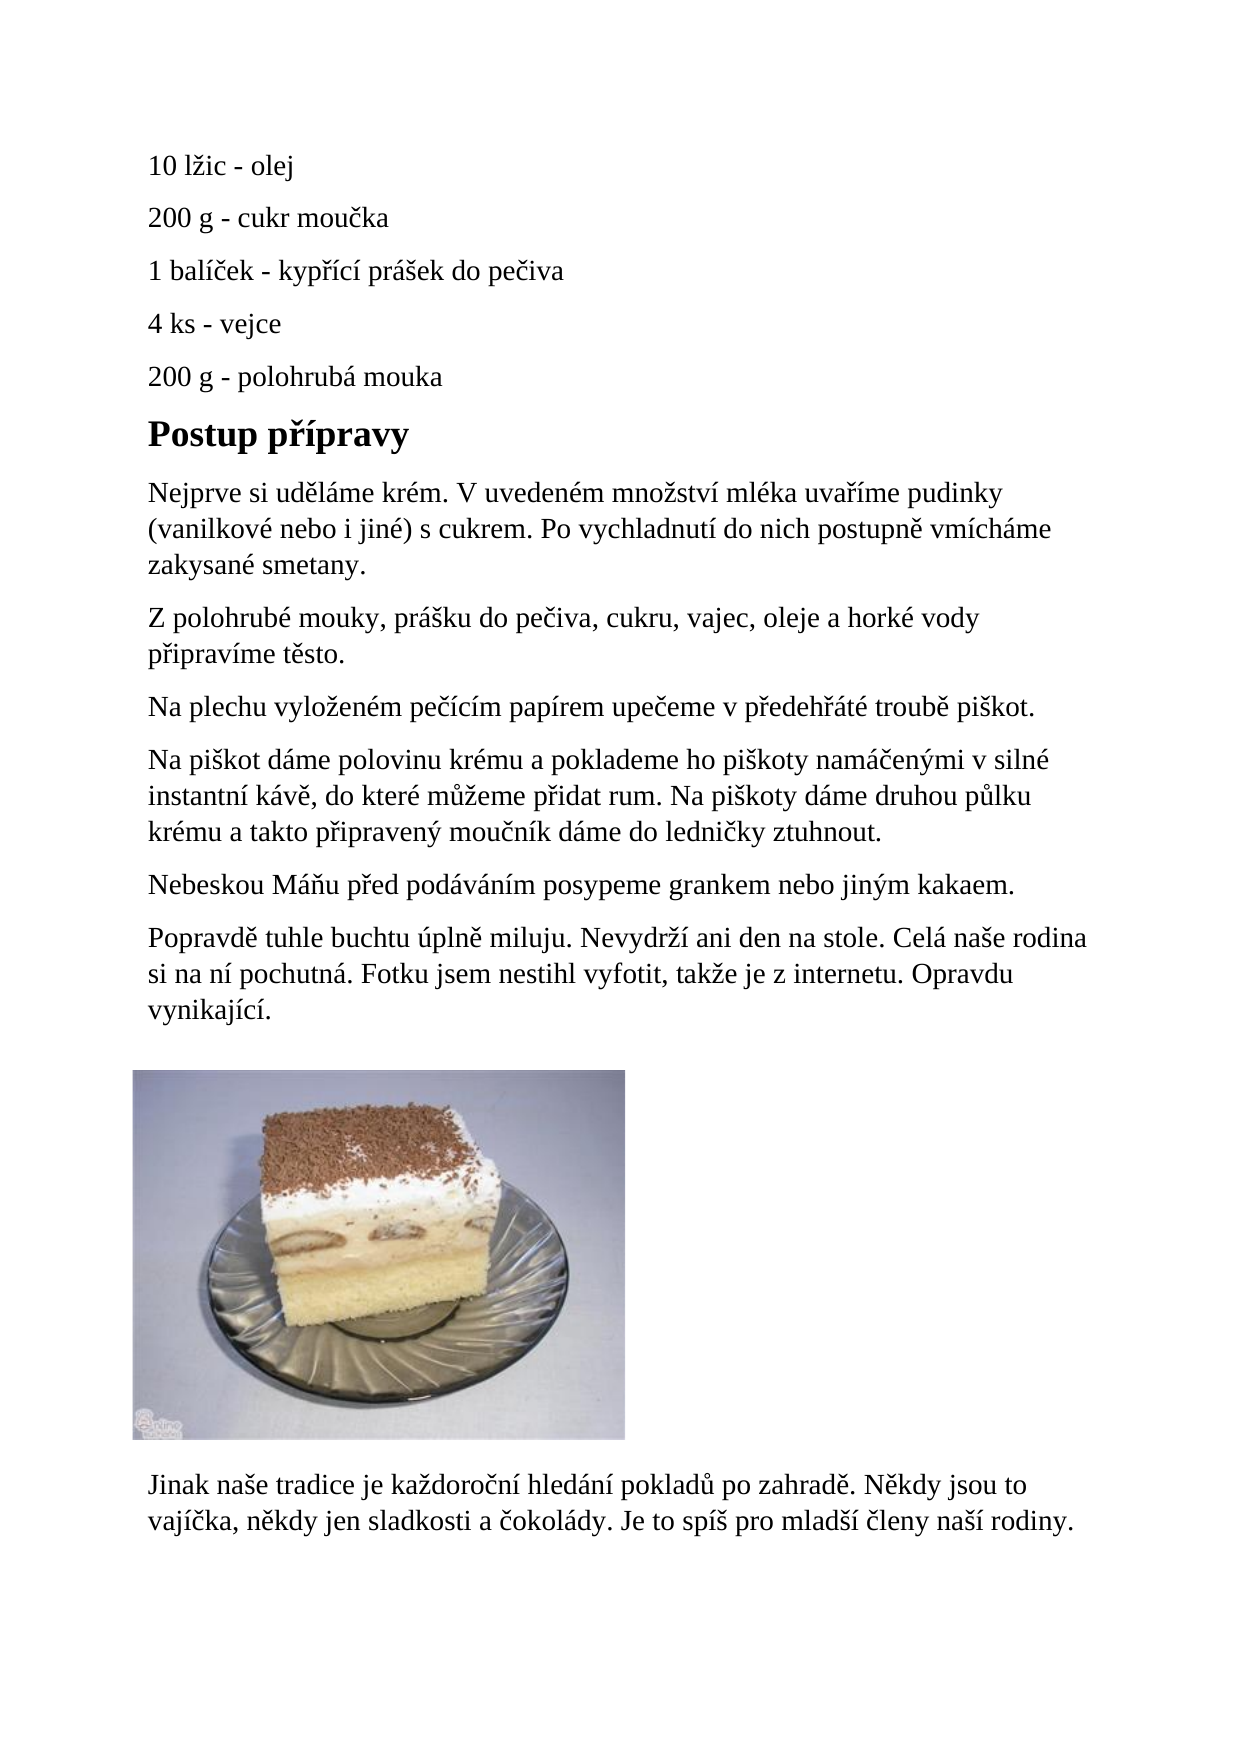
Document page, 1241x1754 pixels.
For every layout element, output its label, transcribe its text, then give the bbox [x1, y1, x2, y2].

text Na plechu vyloženém pečícím papírem upečeme v předehřáté troubě piškot. [148, 689, 1093, 722]
text 200 g - cukr moučka [148, 200, 1093, 234]
text Z polohrubé mouky, prášku do pečiva, cukru, vajec, oleje a horké vody připravíme těsto. [148, 600, 1093, 670]
text Nebeskou Máňu před podáváním posypeme grankem nebo jiným kakaem. [148, 867, 1093, 900]
text Popravdě tuhle buchtu úplně miluju. Nevydrží ani den na stole. Celá naše rodina si na ní pochutná. Fotku jsem nestihl vyfotit, takže je z internetu. Opravdu vynikající. [148, 920, 1093, 1026]
picture [132, 1070, 625, 1440]
text 10 lžic - olej [148, 148, 1093, 181]
text Nejprve si uděláme krém. V uvedeném množství mléka uvaříme pudinky (vanilkové nebo i jiné) s cukrem. Po vychladnutí do nich postupně vmícháme zakysané smetany. [148, 475, 1093, 581]
text 200 g - polohrubá mouka [148, 359, 1093, 392]
text Na piškot dáme polovinu krému a poklademe ho piškoty namáčenými v silné instantní kávě, do které můžeme přidat rum. Na piškoty dáme druhou půlku krému a takto připravený moučník dáme do ledničky ztuhnout. [148, 742, 1093, 848]
text 4 ks - vejce [148, 306, 1093, 339]
text 1 balíček - kypřící prášek do pečiva [148, 253, 1093, 287]
text Postup přípravy [148, 412, 1093, 455]
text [148, 1467, 1093, 1537]
